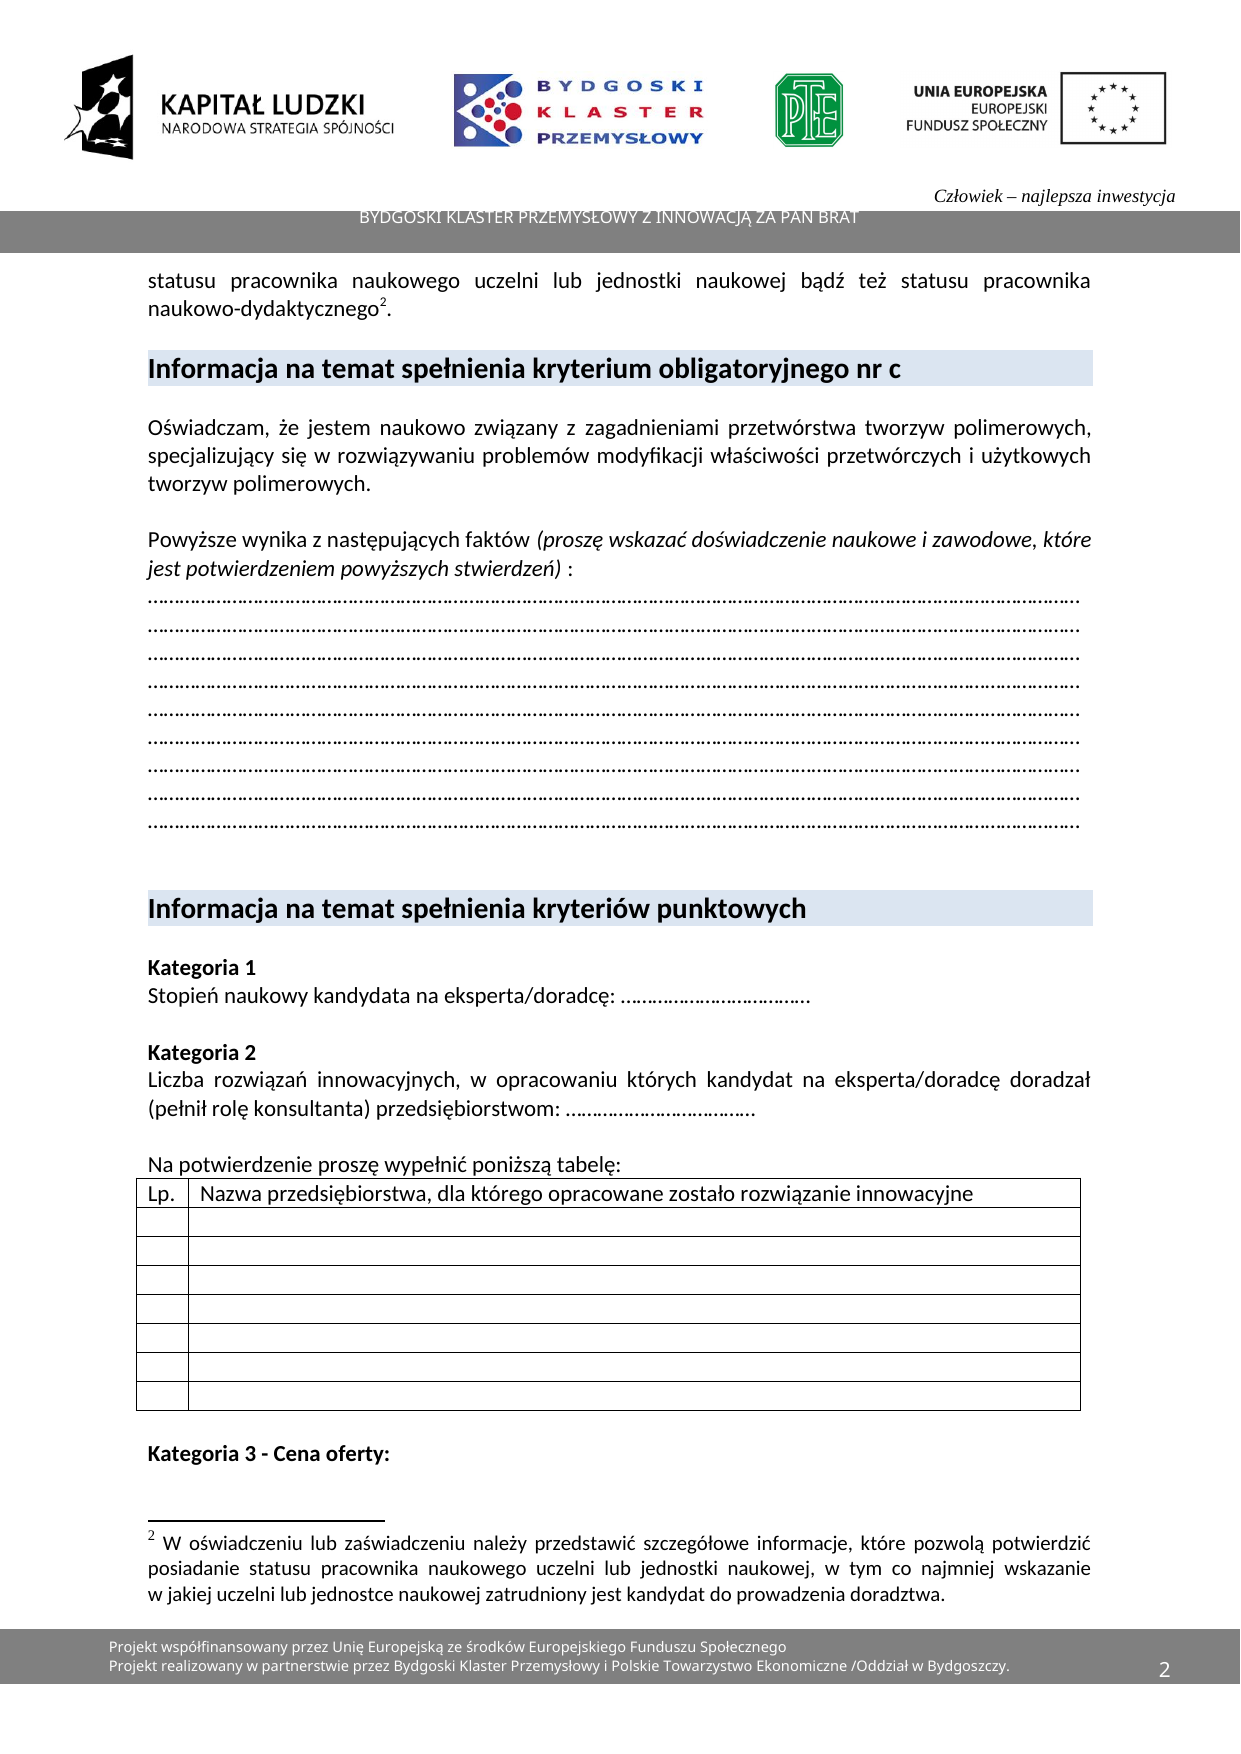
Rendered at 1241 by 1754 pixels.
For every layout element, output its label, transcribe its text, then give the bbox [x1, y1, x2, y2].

picture [900, 70, 1172, 148]
list Informacja na temat spełnienia kryteriów punktowych [148, 890, 1093, 926]
picture [56, 46, 403, 169]
picture [773, 71, 845, 149]
text Kategoria 1 [148, 953, 1093, 982]
table_cell [189, 1237, 1080, 1265]
text Stopień naukowy kandydata na eksperta/doradcę: ……………………………… [148, 982, 1093, 1009]
text Liczba rozwiązań innowacyjnych, w opracowaniu których kandydat na eksperta/doradcę doradzał (pełnił rolę konsultanta) przedsiębiorstwom: ……………………………… [148, 1066, 1093, 1122]
table_cell [137, 1324, 188, 1352]
text Kategoria 3 - Cena oferty: [148, 1439, 1093, 1467]
table_cell [137, 1353, 188, 1381]
table_cell [189, 1324, 1080, 1352]
table_cell [137, 1237, 188, 1265]
table_cell [189, 1266, 1080, 1294]
text Na potwierdzenie proszę wypełnić poniższą tabelę: [148, 1150, 1093, 1178]
table_cell [137, 1266, 188, 1294]
picture [451, 71, 709, 149]
table_header Lp. [137, 1179, 188, 1207]
text Powyższe wynika z następujących faktów (proszę wskazać doświadczenie naukowe i zawodowe, które jest potwierdzeniem powyższych stwierdzeń) : [148, 526, 1093, 582]
table_cell [189, 1208, 1080, 1236]
text Oświadczam, że jestem naukowo związany z zagadnieniami przetwórstwa tworzyw polimerowych, specjalizujący się w rozwiązywaniu problemów modyfikacji właściwości przetwórczych i użytkowych tworzyw polimerowych. [148, 413, 1093, 498]
table_cell [137, 1208, 188, 1236]
table_cell [189, 1353, 1080, 1381]
table_cell [189, 1382, 1080, 1410]
table_cell [137, 1295, 188, 1323]
text Kategoria 2 [148, 1038, 1093, 1066]
text ……………………………………………………………………………………………………………………………………………………………………………………………………………………………………………………………………………………………………………………………………………………………………………………………………………………………………………………………………………………………………………………………………………………………………………………………………………………………………………………………………………………………………………………………………………………………………………………………………………………………………………………………………………………………………………………………………………………………………………………………………………………………………………………………………………………………………………………………………………………………………………………………………………………………………………………………………………………………………………………………………………………………………………………………………………………………………………………………………… [148, 582, 1093, 834]
table_cell [137, 1382, 188, 1410]
list Informacja na temat spełnienia kryterium obligatoryjnego nr c [148, 350, 1093, 386]
table_cell [189, 1295, 1080, 1323]
table_header Nazwa przedsiębiorstwa, dla którego opracowane zostało rozwiązanie innowacyjne [189, 1179, 1080, 1207]
